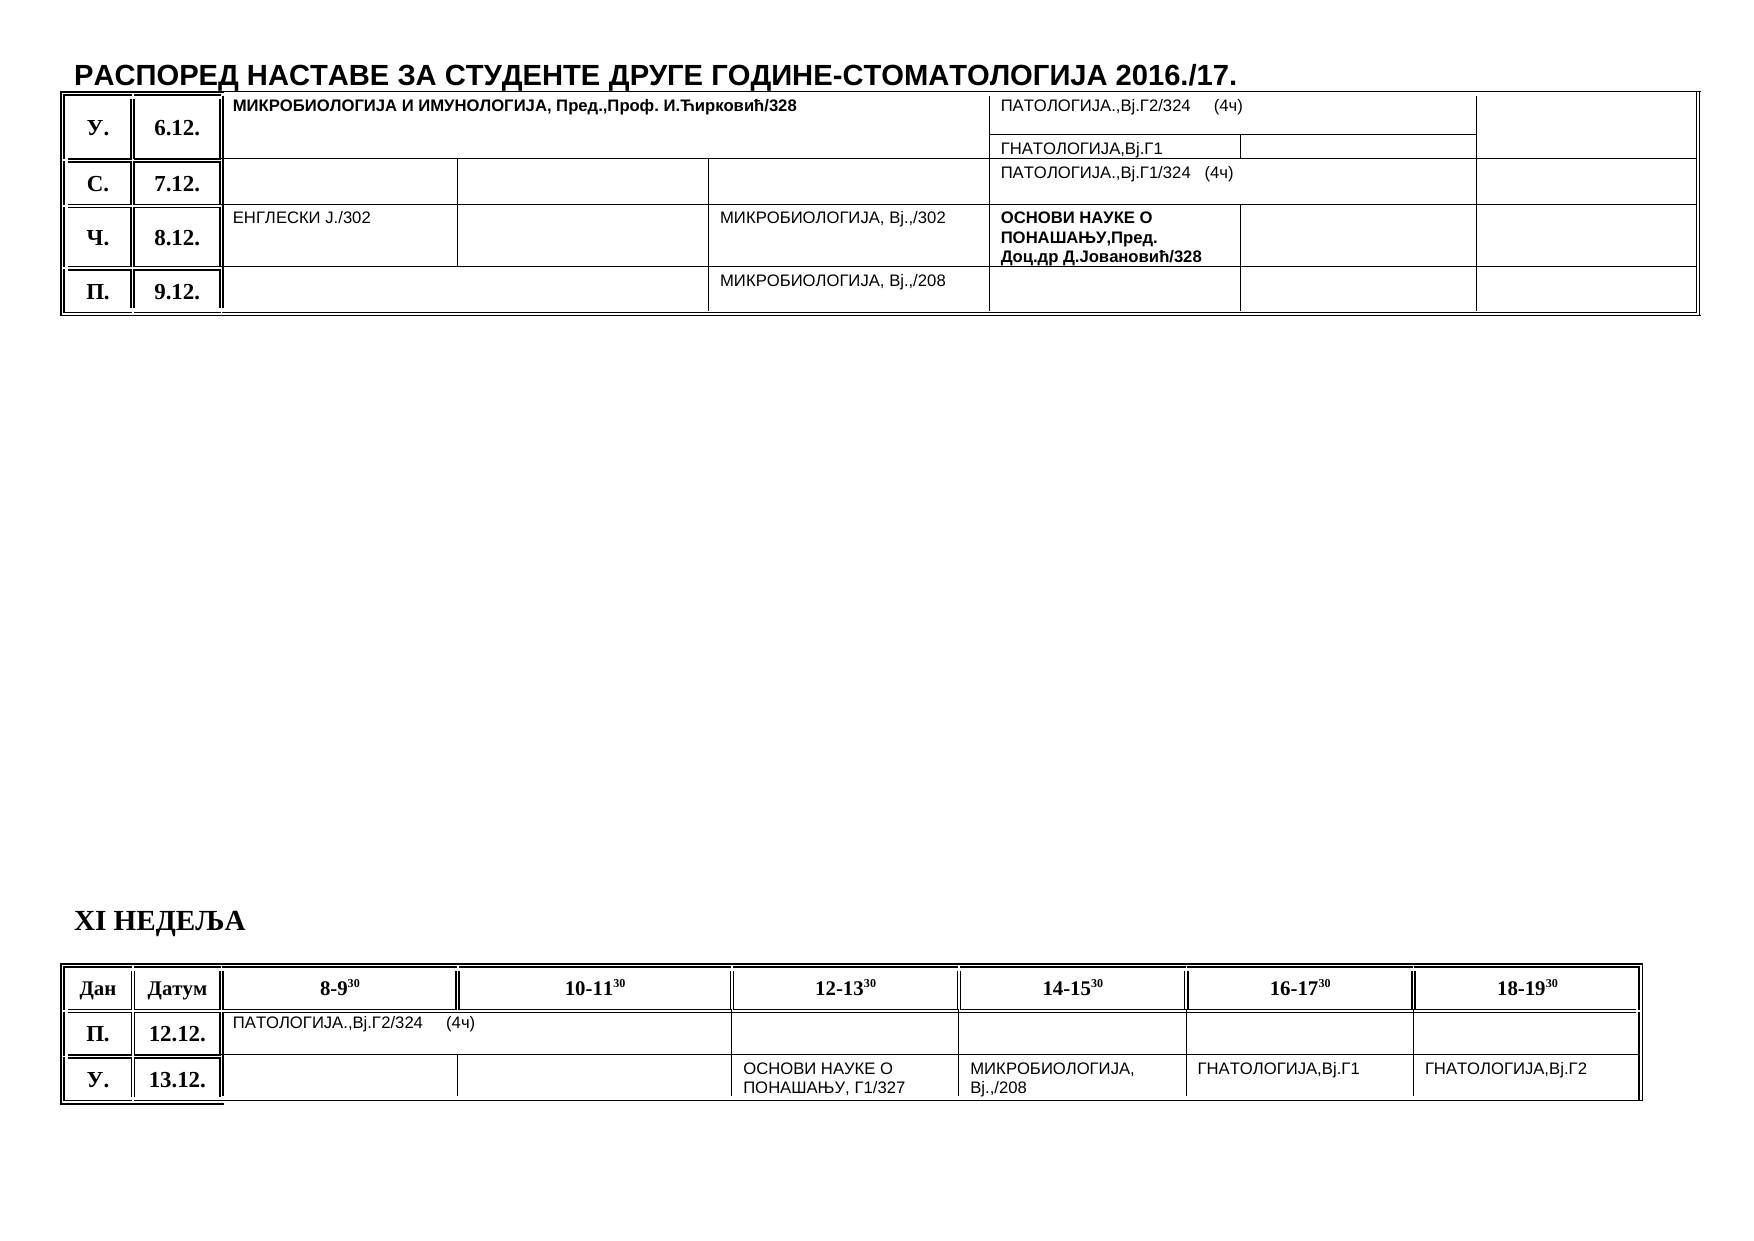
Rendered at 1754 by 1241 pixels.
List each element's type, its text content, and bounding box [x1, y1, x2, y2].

table_header Дан [63, 965, 133, 1008]
table_cell [1241, 205, 1476, 266]
table_cell [1477, 267, 1696, 311]
table_cell МИКРОБИОЛОГИЈА, Вј.,/208 [709, 267, 989, 311]
table_cell [709, 159, 989, 203]
table_header 8-930 [221, 965, 458, 1008]
table_cell ГНАТОЛОГИЈА,Вј.Г2 [1414, 1055, 1638, 1100]
table_header Датум [133, 967, 221, 1008]
table_cell ПАТОЛОГИЈА.,Вј.Г2/324 (4ч) [989, 92, 1477, 134]
table_header 16-1730 [1186, 965, 1413, 1008]
table_header 18-1930 [1414, 968, 1638, 1008]
table_cell OСНОВИ НАУКЕ О ПОНАШАЊУ, Г1/327 [732, 1055, 959, 1100]
table_cell [1187, 1013, 1413, 1054]
table_cell 8.12. [135, 208, 219, 266]
table_cell OСНОВИ НАУКЕ О ПОНАШАЊУ,Пред. Доц.др Д.Јовановић/328 [990, 205, 1240, 266]
table_cell П. [63, 1009, 133, 1054]
table_header 10-1130 [458, 965, 732, 1008]
table_cell [458, 159, 708, 203]
table_cell ПАТОЛОГИЈА.,Вј.Г2/324 (4ч) [224, 1013, 731, 1054]
table_cell [1477, 205, 1696, 266]
table_cell 6.12. [133, 95, 221, 158]
table_cell С. [63, 158, 133, 203]
table_cell МИКРОБИОЛОГИЈА, Вј.,/208 [959, 1055, 1186, 1100]
table_cell МИКРОБИОЛОГИЈА И ИМУНОЛОГИЈА, Пред.,Проф. И.Ћирковић/328 [221, 92, 989, 158]
table_cell [1477, 159, 1696, 203]
table_cell [1241, 135, 1476, 158]
table_cell У. [63, 93, 133, 158]
table_cell [1241, 267, 1476, 311]
table_cell [1414, 1009, 1641, 1054]
table_cell [458, 1055, 732, 1100]
text XI НЕДЕЉА [74, 903, 1683, 937]
table_cell [458, 205, 708, 266]
table_cell 7.12. [135, 163, 219, 203]
table_cell 9.12. [133, 271, 221, 311]
table_cell [1477, 92, 1696, 158]
table_cell [221, 267, 708, 311]
table_cell У. [63, 1054, 133, 1100]
table_cell 12.12. [135, 1013, 219, 1054]
table_header 14-1530 [959, 967, 1186, 1008]
table_cell ГНАТОЛОГИЈА,Вј.Г1 [1186, 1055, 1413, 1100]
table_header 12-1330 [732, 965, 959, 1008]
table_cell 13.12. [133, 1058, 221, 1100]
table_cell ПАТОЛОГИЈА.,Вј.Г1/324 (4ч) [990, 159, 1476, 203]
table_cell [990, 267, 1240, 311]
table_cell [224, 159, 457, 203]
table_cell П. [63, 266, 133, 311]
table_cell Ч. [63, 204, 133, 266]
table_cell МИКРОБИОЛОГИЈА, Вј.,/302 [709, 205, 989, 266]
table_cell [221, 1055, 458, 1100]
table_cell [959, 1013, 1186, 1054]
table_cell ГНАТОЛОГИЈА,Вј.Г1 [990, 135, 1240, 158]
table_cell [732, 1013, 958, 1054]
table_cell ЕНГЛЕСКИ Ј./302 [224, 205, 457, 266]
